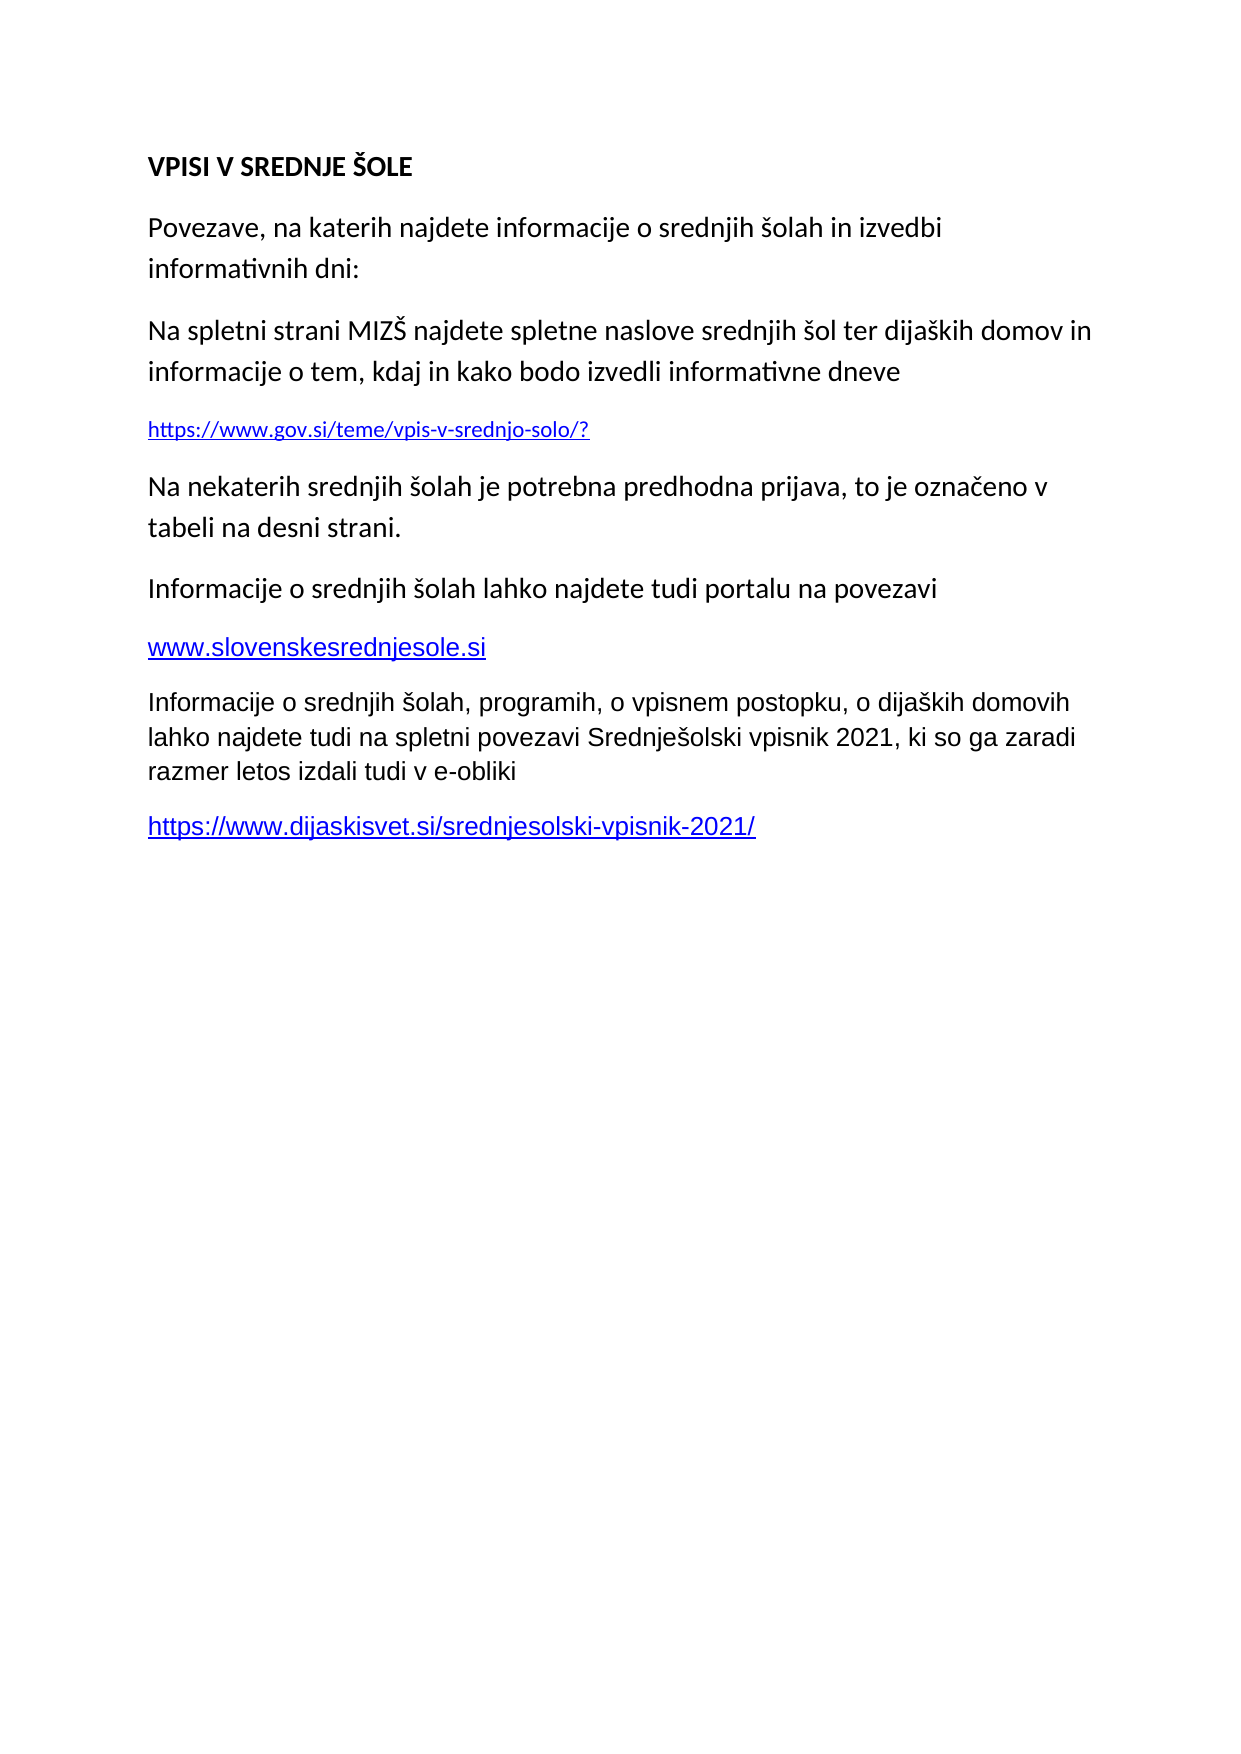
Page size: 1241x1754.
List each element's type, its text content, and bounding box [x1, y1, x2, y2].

text Informacije o srednjih šolah lahko najdete tudi portalu na povezavi [148, 571, 1093, 606]
text https://www.gov.si/teme/vpis-v-srednjo-solo/? [148, 415, 1093, 443]
text Na nekaterih srednjih šolah je potrebna predhodna prijava, to je označeno v tabeli na desni strani. [148, 468, 1093, 544]
text Na spletni strani MIZŠ najdete spletne naslove srednjih šol ter dijaških domov in informacije o tem, kdaj in kako bodo izvedli informativne dneve [148, 312, 1093, 389]
text VPISI V SREDNJE ŠOLE [148, 148, 1093, 183]
text https://www.dijaskisvet.si/srednjesolski-vpisnik-2021/ [148, 811, 1093, 841]
text www.slovenskesrednjesole.si [148, 632, 1093, 662]
text Informacije o srednjih šolah, programih, o vpisnem postopku, o dijaških domovih lahko najdete tudi na spletni povezavi Srednješolski vpisnik 2021, ki so ga zaradi razmer letos izdali tudi v e-obliki [148, 687, 1093, 786]
text Povezave, na katerih najdete informacije o srednjih šolah in izvedbi informativnih dni: [148, 209, 1093, 286]
